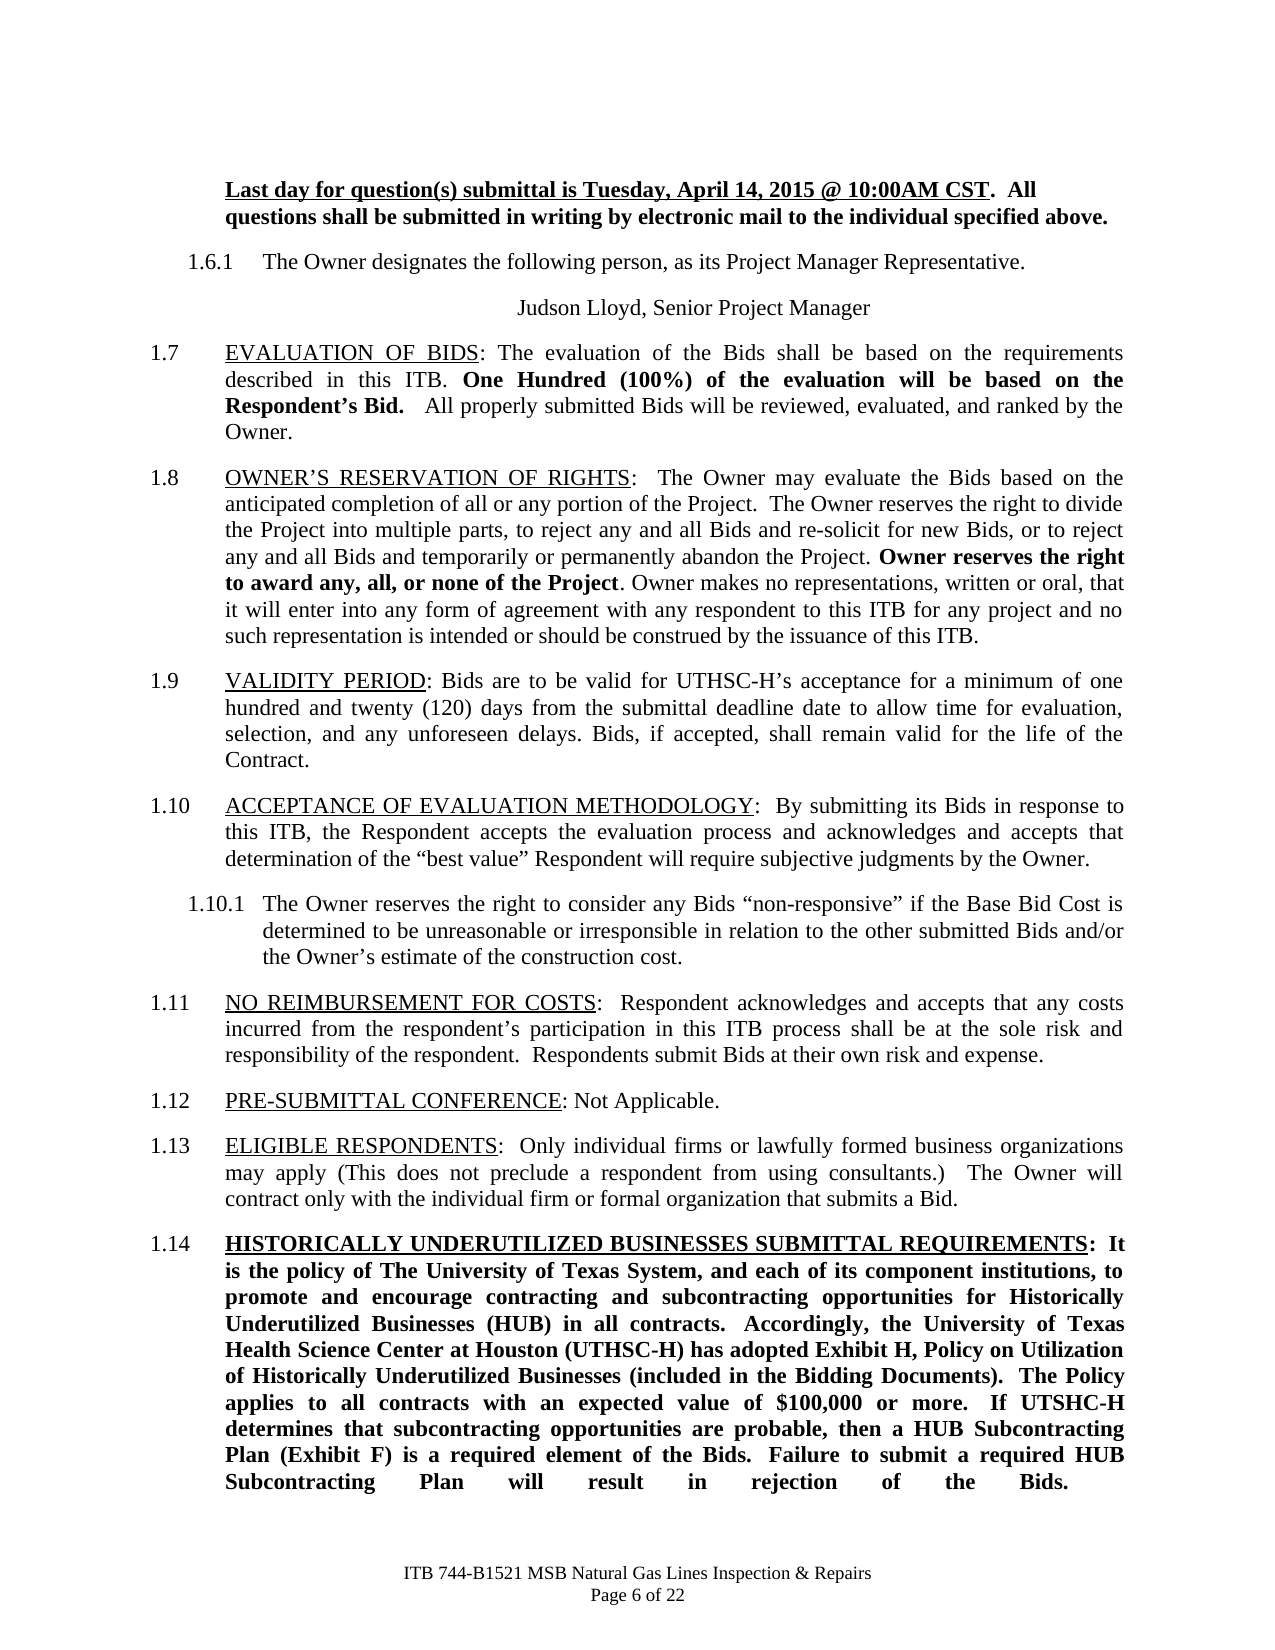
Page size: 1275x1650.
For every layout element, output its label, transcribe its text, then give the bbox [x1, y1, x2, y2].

list EVALUATION OF BIDS: The evaluation of the Bids shall be based on the requirements described in this ITB. One Hundred (100%) of the evaluation will be based on the Respondent’s Bid. All properly submitted Bids will be reviewed, evaluated, and ranked by the Owner. [150, 339, 1125, 445]
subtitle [150, 1231, 1125, 1494]
list PRE-SUBMITTAL CONFERENCE: Not Applicable. [150, 1087, 1125, 1113]
text Last day for question(s) submittal is Tuesday, April 14, 2015 @ 10:00AM CST. All questions shall be submitted in writing by electronic mail to the individual specified above. [225, 176, 1125, 229]
list OWNER’S RESERVATION OF RIGHTS: The Owner may evaluate the Bids based on the anticipated completion of all or any portion of the Project. The Owner reserves the right to divide the Project into multiple parts, to reject any and all Bids and re-solicit for new Bids, or to reject any and all Bids and temporarily or permanently abandon the Project. Owner reserves the right to award any, all, or none of the Project. Owner makes no representations, written or oral, that it will enter into any form of agreement with any respondent to this ITB for any project and no such representation is intended or should be construed by the issuance of this ITB. [150, 464, 1125, 648]
list VALIDITY PERIOD: Bids are to be valid for UTHSC-H’s acceptance for a minimum of one hundred and twenty (120) days from the submittal deadline date to allow time for evaluation, selection, and any unforeseen delays. Bids, if accepted, shall remain valid for the life of the Contract. [150, 667, 1125, 773]
list no reimbursement for costs: Respondent acknowledges and accepts that any costs incurred from the respondent’s participation in this ITB process shall be at the sole risk and responsibility of the respondent. Respondents submit Bids at their own risk and expense. [150, 988, 1125, 1068]
list The Owner reserves the right to consider any Bids “non-responsive” if the Base Bid Cost is determined to be unreasonable or irresponsible in relation to the other submitted Bids and/or the Owner’s estimate of the construction cost. [187, 890, 1125, 969]
text Judson Lloyd, Senior Project Manager [262, 294, 1125, 320]
list Acceptance of Evaluation Methodology: By submitting its Bids in response to this ITB, the Respondent accepts the evaluation process and acknowledges and accepts that determination of the “best value” Respondent will require subjective judgments by the Owner. [150, 792, 1125, 871]
subtitle eligible Respondents: Only individual firms or lawfully formed business organizations may apply (This does not preclude a respondent from using consultants.) The Owner will contract only with the individual firm or formal organization that submits a Bid. [150, 1132, 1125, 1211]
list The Owner designates the following person, as its Project Manager Representative. [187, 248, 1125, 274]
